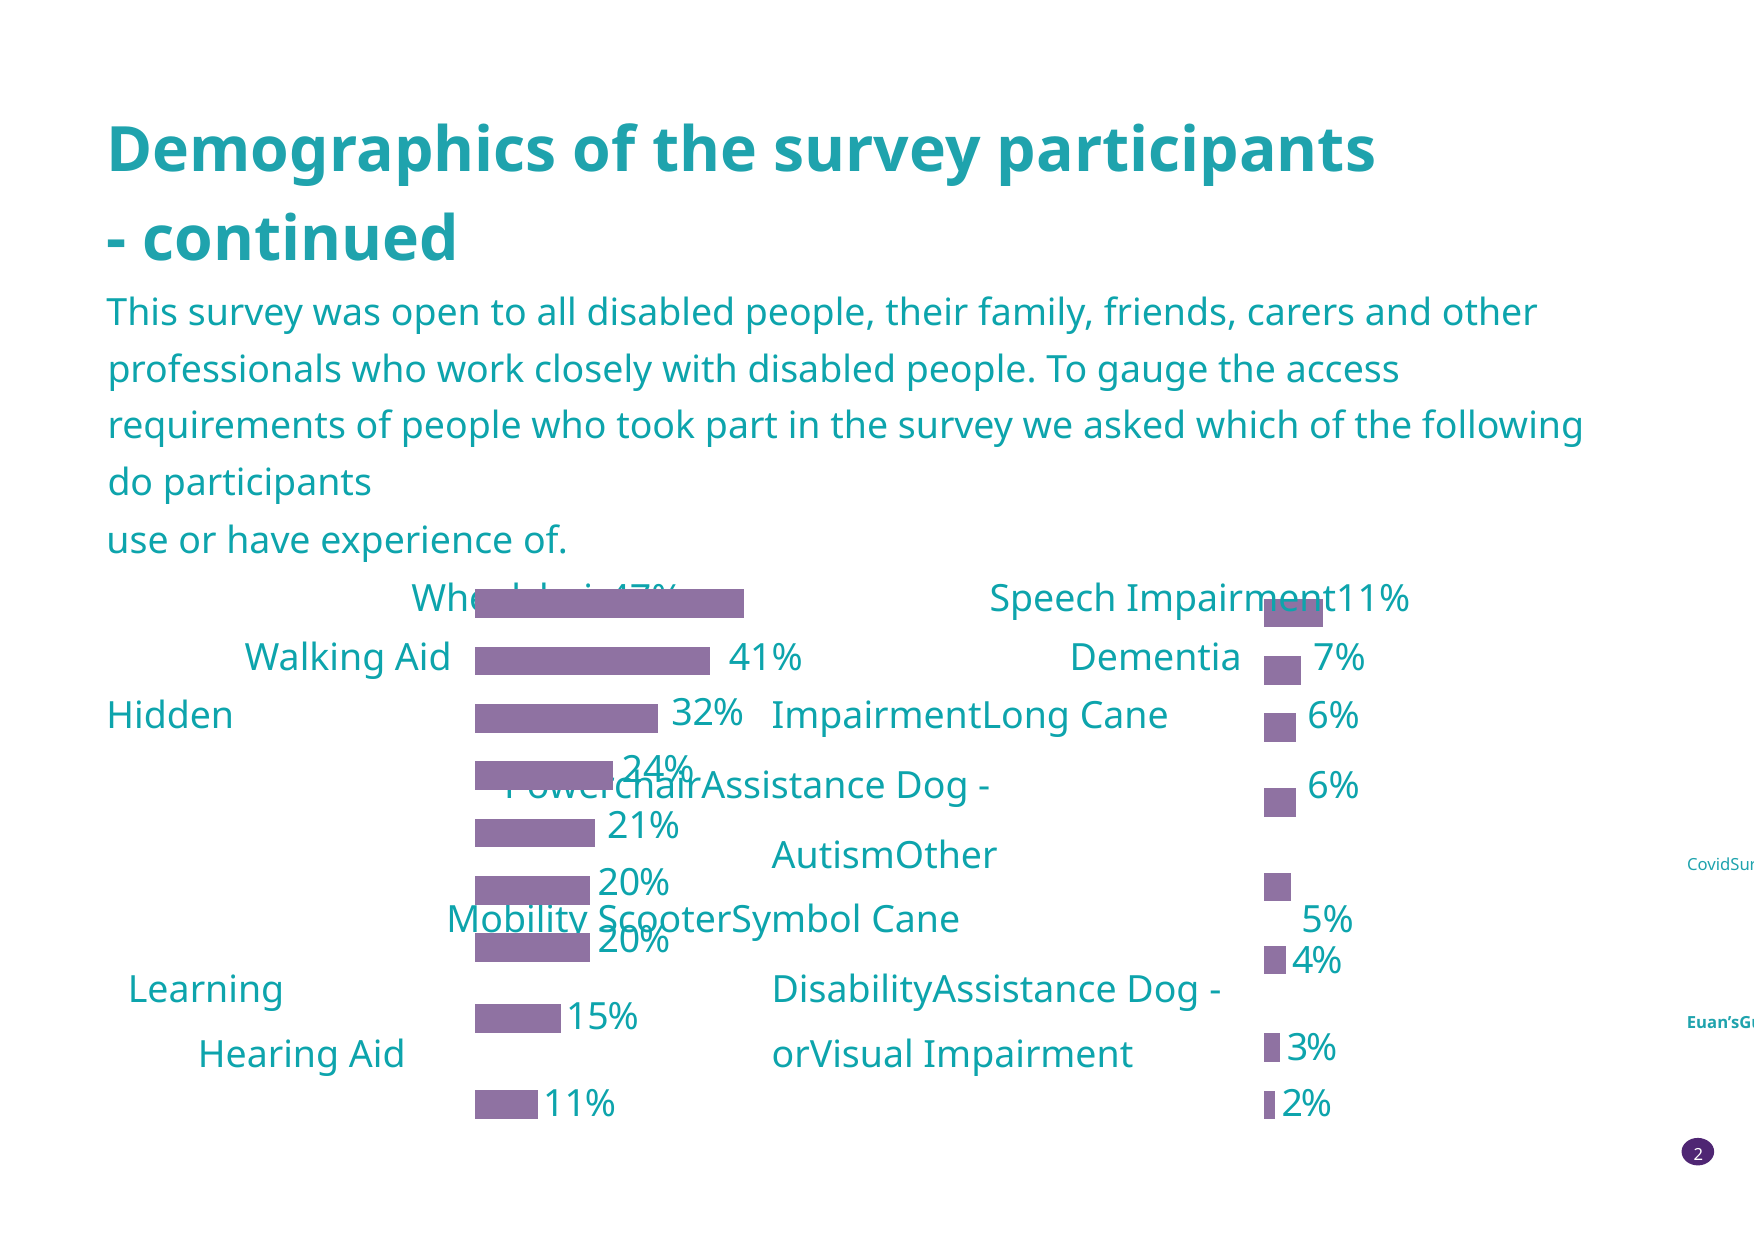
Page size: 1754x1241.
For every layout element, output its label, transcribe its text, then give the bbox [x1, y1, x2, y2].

text use or have experience of. [106, 513, 1632, 564]
text Hidden ImpairmentLong Cane 6% [106, 688, 1632, 739]
text Hearing Aid orVisual Impairment [198, 1028, 1583, 1079]
text Wheelchair47% Speech Impairment11% [106, 572, 1632, 623]
text Learning DisabilityAssistance Dog - [128, 962, 1583, 1013]
text AutismOther [327, 829, 1583, 880]
text This survey was open to all disabled people, their family, friends, carers and other professionals who work closely with disabled people. To gauge the access requirements of people who took part in the survey we asked which of the following do participants [106, 286, 1632, 506]
text Walking Aid 41% Dementia 7% [106, 630, 1632, 681]
subtitle - continued [106, 193, 1632, 279]
text Mobility ScooterSymbol Cane 5% [106, 893, 1632, 944]
text PowerchairAssistance Dog - 6% [106, 758, 1632, 809]
